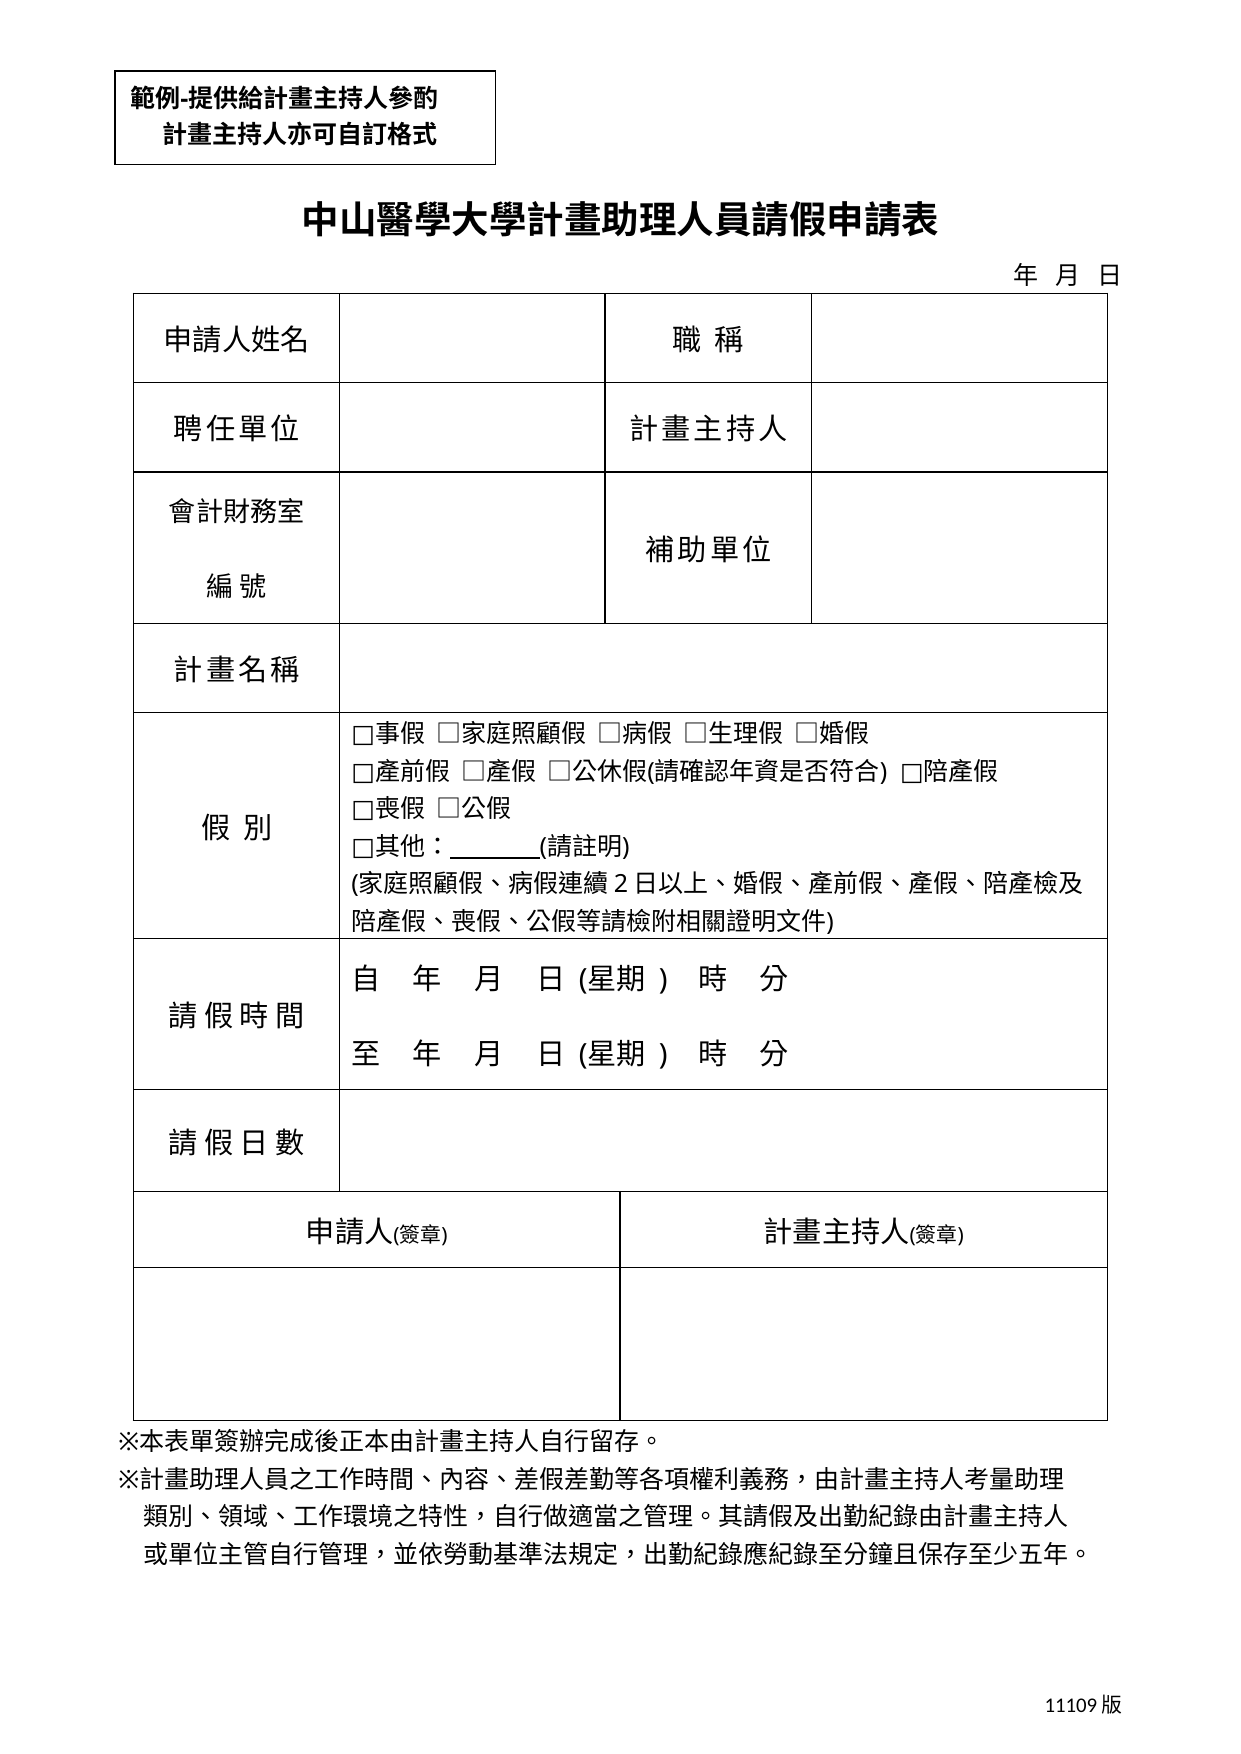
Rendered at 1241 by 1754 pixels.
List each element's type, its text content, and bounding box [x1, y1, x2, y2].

table_cell 補助單位 [606, 473, 811, 622]
table_cell 申請人(簽章) [134, 1192, 619, 1267]
table_cell 請 假 日 數 [134, 1090, 339, 1191]
table_cell 計畫名稱 [134, 624, 339, 712]
table_cell 會計財務室 編 號 [134, 473, 339, 622]
table_cell 請 假 時 間 [134, 939, 339, 1089]
table_cell □事假 □家庭照顧假 □病假 □生理假 □婚假 □產前假 □產假 □公休假(請確認年資是否符合) □陪產假 □喪假 □公假 □其他： (請註明) (家庭照顧假、病假連續2日以上、婚假、產前假、產假、陪產檢及 陪產假、喪假、公假等請檢附相關證明文件) [340, 713, 1107, 938]
table_cell 聘任單位 [134, 383, 339, 471]
table_cell [340, 383, 604, 471]
table_cell 計畫主持人 [606, 383, 811, 471]
text 或單位主管自行管理，並依勞動基準法規定，出勤紀錄應紀錄至分鐘且保存至少五年。 [118, 1533, 1122, 1571]
table_cell [812, 473, 1107, 622]
text 中山醫學大學計畫助理人員請假申請表 [118, 180, 1122, 255]
table_cell [134, 1268, 619, 1420]
table_cell [340, 624, 1107, 712]
table_cell 假 別 [134, 713, 339, 938]
text 類別、領域、工作環境之特性，自行做適當之管理。其請假及出勤紀錄由計畫主持人 [118, 1496, 1122, 1533]
table_cell [812, 383, 1107, 471]
table_header 職 稱 [606, 294, 811, 382]
text 年 月 日 [118, 255, 1122, 292]
text ※本表單簽辦完成後正本由計畫主持人自行留存。 [118, 1421, 1122, 1458]
table_header [340, 294, 604, 382]
table_cell 計畫主持人(簽章) [621, 1192, 1107, 1267]
table_cell 自 年 月 日 (星期 ) 時 分 至 年 月 日 (星期 ) 時 分 [340, 939, 1107, 1089]
text ※計畫助理人員之工作時間、內容、差假差勤等各項權利義務，由計畫主持人考量助理 [118, 1458, 1122, 1496]
table_header 申請人姓名 [134, 294, 339, 382]
table_header [812, 294, 1107, 382]
table_cell [340, 473, 604, 622]
table_cell [621, 1268, 1107, 1420]
table_cell [340, 1090, 1107, 1191]
